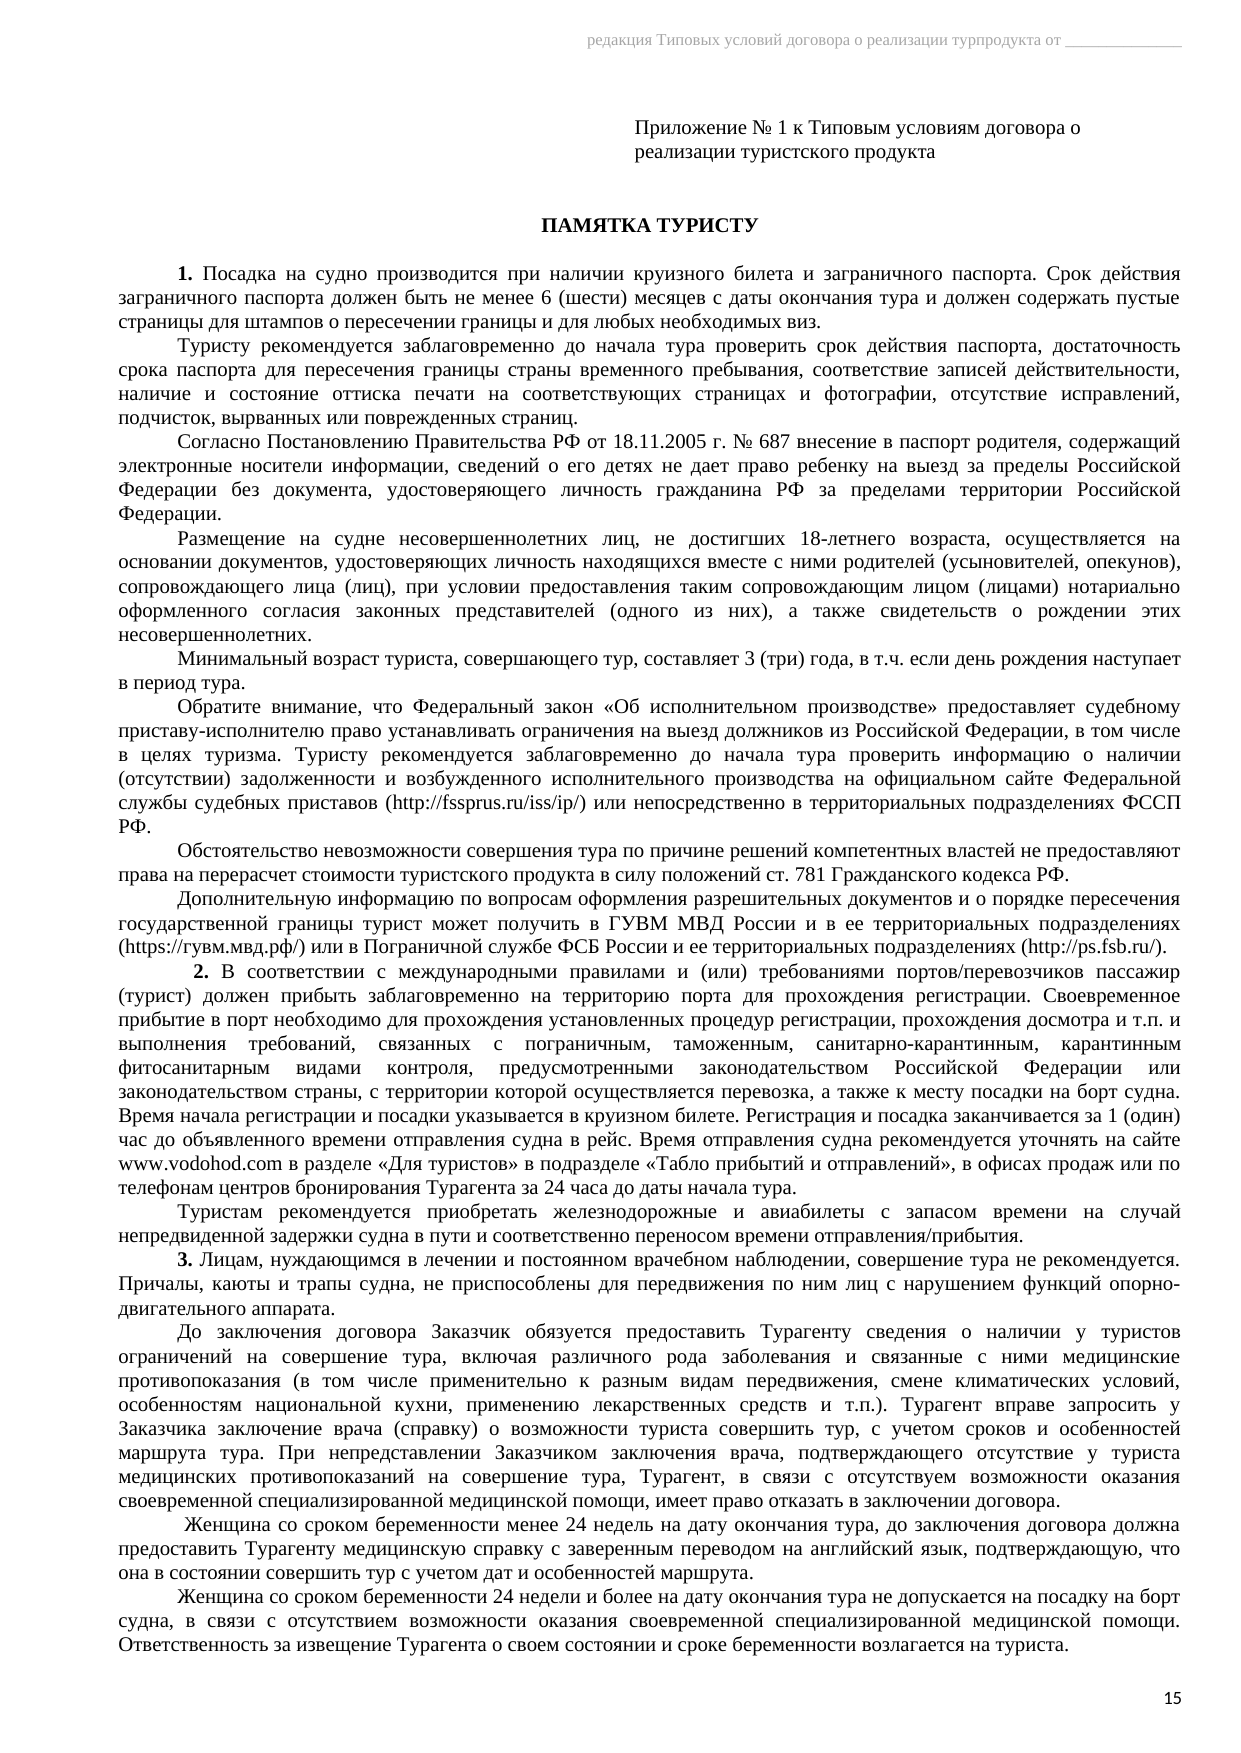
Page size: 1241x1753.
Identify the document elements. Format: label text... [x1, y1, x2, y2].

text Приложение № 1 к Типовым условиям договора о реализации туристского продукта [634, 115, 1182, 163]
text Туристам рекомендуется приобретать железнодорожные и авиабилеты с запасом времени на случай непредвиденной задержки судна в пути и соответственно переносом времени отправления/прибытия. [118, 1199, 1182, 1247]
text Дополнительную информацию по вопросам оформления разрешительных документов и о порядке пересечения государственной границы турист может получить в ГУВМ МВД России и в ее территориальных подразделениях (https://гувм.мвд.рф/) или в Пограничной службе ФСБ России и ее территориальных подразделениях (http://ps.fsb.ru/). [118, 886, 1182, 958]
text Размещение на судне несовершеннолетних лиц, не достигших 18-летнего возраста, осуществляется на основании документов, удостоверяющих личность находящихся вместе с ними родителей (усыновителей, опекунов), сопровождающего лица (лиц), при условии предоставления таким сопровождающим лицом (лицами) нотариально оформленного согласия законных представителей (одного из них), а также свидетельств о рождении этих несовершеннолетних. [118, 525, 1182, 646]
text ПАМЯТКА ТУРИСТУ [118, 213, 1182, 237]
text 2. В соответствии с международными правилами и (или) требованиями портов/перевозчиков пассажир (турист) должен прибыть заблаговременно на территорию порта для прохождения регистрации. Своевременное прибытие в порт необходимо для прохождения установленных процедур регистрации, прохождения досмотра и т.п. и выполнения требований, связанных с пограничным, таможенным, санитарно-карантинным, карантинным фитосанитарным видами контроля, предусмотренными законодательством Российской Федерации или законодательством страны, с территории которой осуществляется перевозка, а также к месту посадки на борт судна. Время начала регистрации и посадки указывается в круизном билете. Регистрация и посадка заканчивается за 1 (один) час до объявленного времени отправления судна в рейс. Время отправления судна рекомендуется уточнять на сайте www.vodohod.com в разделе «Для туристов» в подразделе «Табло прибытий и отправлений», в офисах продаж или по телефонам центров бронирования Турагента за 24 часа до даты начала тура. [118, 958, 1182, 1199]
text 1. Посадка на судно производится при наличии круизного билета и заграничного паспорта. Срок действия заграничного паспорта должен быть не менее 6 (шести) месяцев с даты окончания тура и должен содержать пустые страницы для штампов о пересечении границы и для любых необходимых виз. [118, 261, 1182, 333]
text Женщина со сроком беременности менее 24 недель на дату окончания тура, до заключения договора должна предоставить Турагенту медицинскую справку с заверенным переводом на английский язык, подтверждающую, что она в состоянии совершить тур с учетом дат и особенностей маршрута. [118, 1512, 1182, 1584]
text Обстоятельство невозможности совершения тура по причине решений компетентных властей не предоставляют права на перерасчет стоимости туристского продукта в силу положений ст. 781 Гражданского кодекса РФ. [118, 838, 1182, 886]
text Туристу рекомендуется заблаговременно до начала тура проверить срок действия паспорта, достаточность срока паспорта для пересечения границы страны временного пребывания, соответствие записей действительности, наличие и состояние оттиска печати на соответствующих страницах и фотографии, отсутствие исправлений, подчисток, вырванных или поврежденных страниц. [118, 333, 1182, 429]
text Обратите внимание, что Федеральный закон «Об исполнительном производстве» предоставляет судебному приставу-исполнителю право устанавливать ограничения на выезд должников из Российской Федерации, в том числе в целях туризма. Туристу рекомендуется заблаговременно до начала тура проверить информацию о наличии (отсутствии) задолженности и возбужденного исполнительного производства на официальном сайте Федеральной службы судебных приставов (http://fssprus.ru/iss/ip/) или непосредственно в территориальных подразделениях ФССП РФ. [118, 694, 1182, 838]
text Женщина со сроком беременности 24 недели и более на дату окончания тура не допускается на посадку на борт судна, в связи с отсутствием возможности оказания своевременной специализированной медицинской помощи. Ответственность за извещение Турагента о своем состоянии и сроке беременности возлагается на туриста. [118, 1584, 1182, 1656]
text До заключения договора Заказчик обязуется предоставить Турагенту сведения о наличии у туристов ограничений на совершение тура, включая различного рода заболевания и связанные с ними медицинские противопоказания (в том числе применительно к разным видам передвижения, смене климатических условий, особенностям национальной кухни, применению лекарственных средств и т.п.). Турагент вправе запросить у Заказчика заключение врача (справку) о возможности туриста совершить тур, с учетом сроков и особенностей маршрута тура. При непредставлении Заказчиком заключения врача, подтверждающего отсутствие у туриста медицинских противопоказаний на совершение тура, Турагент, в связи с отсутствуем возможности оказания своевременной специализированной медицинской помощи, имеет право отказать в заключении договора. [118, 1319, 1182, 1512]
text Минимальный возраст туриста, совершающего тур, составляет 3 (три) года, в т.ч. если день рождения наступает в период тура. [118, 646, 1182, 694]
text Согласно Постановлению Правительства РФ от 18.11.2005 г. № 687 внесение в паспорт родителя, содержащий электронные носители информации, сведений о его детях не дает право ребенку на выезд за пределы Российской Федерации без документа, удостоверяющего личность гражданина РФ за пределами территории Российской Федерации. [118, 429, 1182, 525]
text 3. Лицам, нуждающимся в лечении и постоянном врачебном наблюдении, совершение тура не рекомендуется. Причалы, каюты и трапы судна, не приспособлены для передвижения по ним лиц с нарушением функций опорно-двигательного аппарата. [118, 1247, 1182, 1319]
